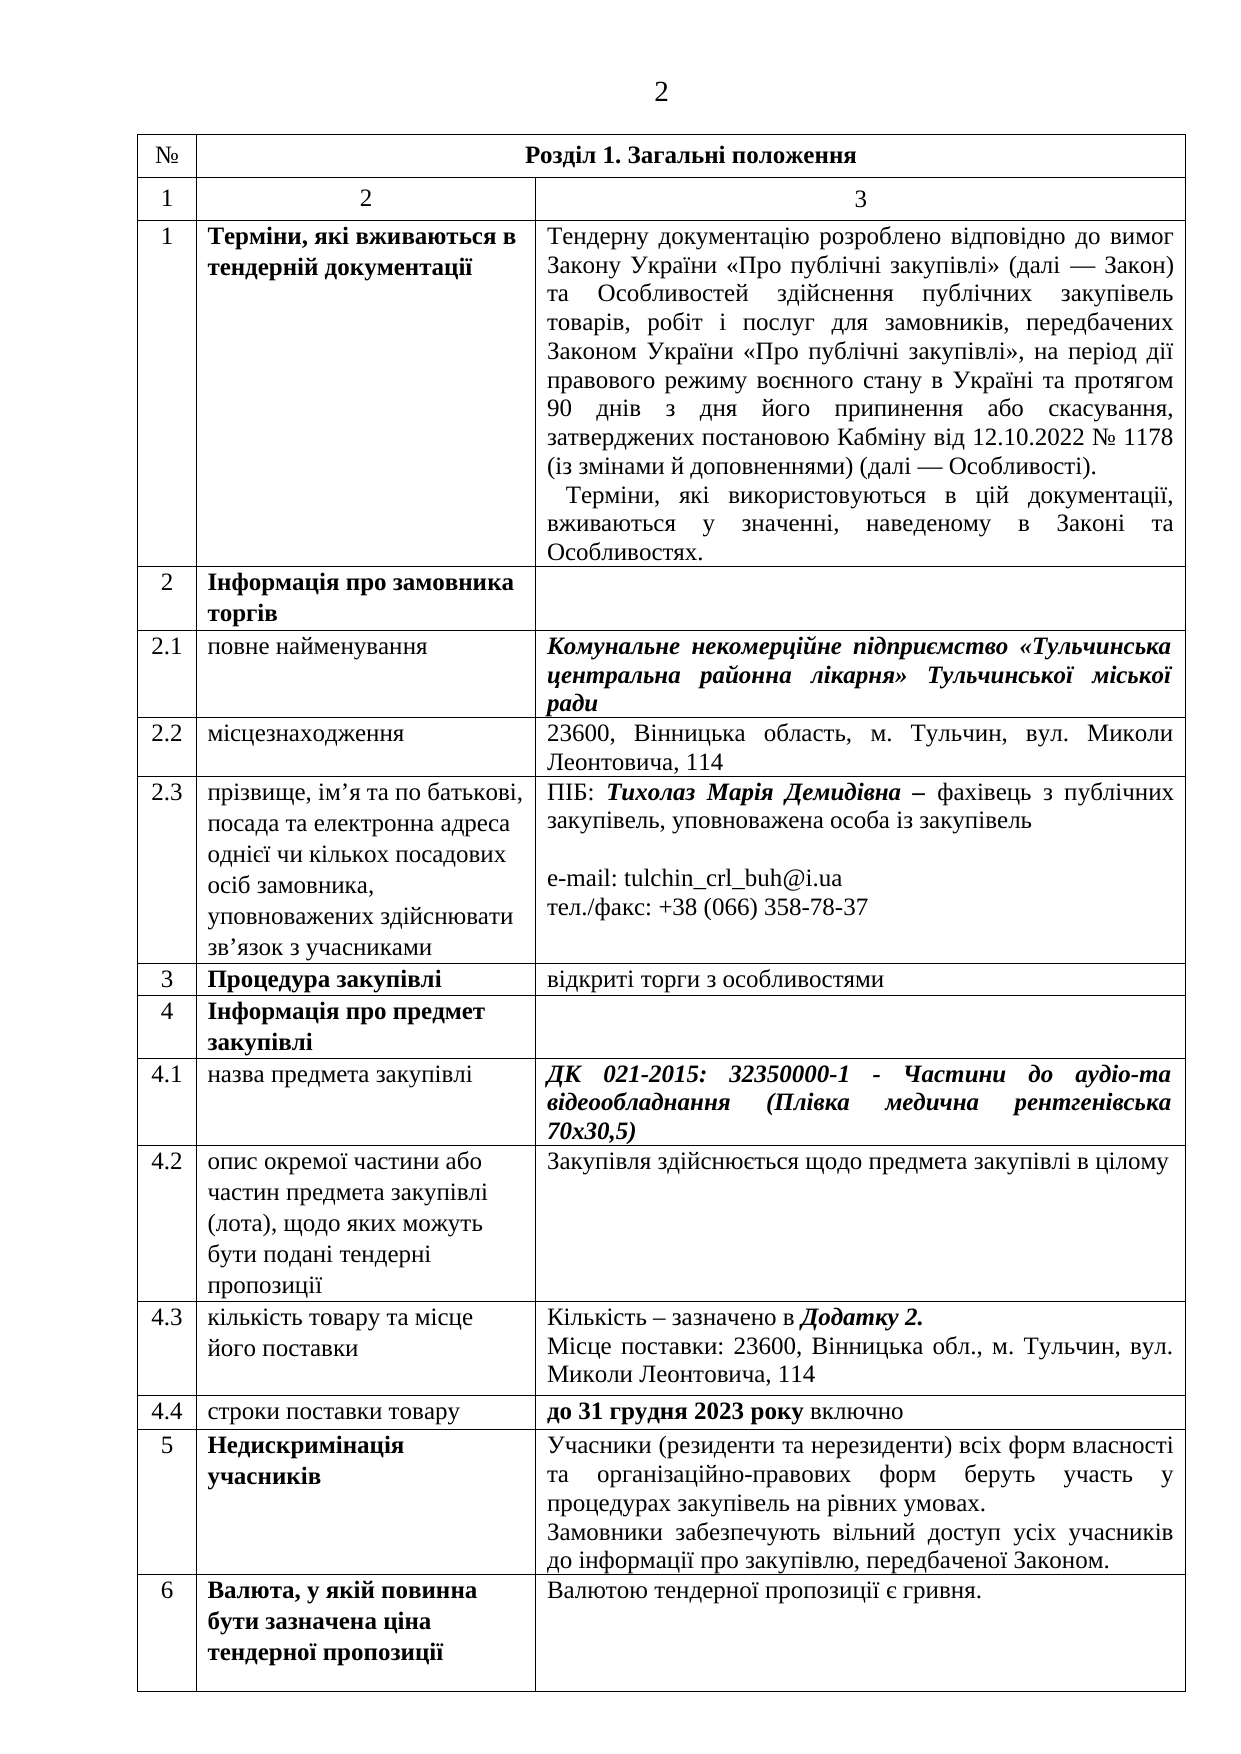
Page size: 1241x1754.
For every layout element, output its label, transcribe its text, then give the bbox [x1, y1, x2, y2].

table_cell 2 [138, 567, 196, 630]
table_cell 2 [197, 178, 535, 220]
table_cell 1 [138, 221, 196, 566]
table_cell 2.1 [138, 631, 196, 717]
table_cell місцезнаходження [197, 718, 535, 776]
table_cell ПІБ: Тихолаз Марія Демидівна – фахівець з публічних закупівель, уповноважена особа із закупівель e-mail: tulchin_crl_buh@i.ua тел./факс: +38 (066) 358-78-37 [536, 777, 1185, 963]
table_cell Процедура закупівлі [197, 964, 535, 995]
table_cell до 31 грудня 2023 року включно [536, 1396, 1185, 1429]
table_cell 1 [138, 178, 196, 220]
table_cell Тендерну документацію розроблено відповідно до вимог Закону України «Про публічні закупівлі» (далі — Закон) та Особливостей здійснення публічних закупівель товарів, робіт і послуг для замовників, передбачених Законом України «Про публічні закупівлі», на період дії правового режиму воєнного стану в Україні та протягом 90 днів з дня його припинення або скасування, затверджених постановою Кабміну від 12.10.2022 № 1178 (із змінами й доповненнями) (далі — Особливості). Терміни, які використовуються в цій документації, вживаються у значенні, наведеному в Законі та Особливостях. [536, 221, 1185, 566]
table_cell 4.4 [138, 1396, 196, 1429]
table_cell 4.3 [138, 1302, 196, 1395]
table_cell 2.2 [138, 718, 196, 776]
table_cell Валютою тендерної пропозиції є гривня. [536, 1575, 1185, 1691]
table_cell Терміни, які вживаються в тендерній документації [197, 221, 535, 566]
table_cell Кількість – зазначено в Додатку 2. Місце поставки: 23600, Вінницька обл., м. Тульчин, вул. Миколи Леонтовича, 114 [536, 1302, 1185, 1395]
table_cell [536, 996, 1185, 1058]
table_cell Комунальне некомерційне підприємство «Тульчинська центральна районна лікарня» Тульчинської міської ради [536, 631, 1185, 717]
table_cell опис окремої частини або частин предмета закупівлі (лота), щодо яких можуть бути подані тендерні пропозиції [197, 1146, 535, 1301]
table_cell [536, 567, 1185, 630]
table_cell Учасники (резиденти та нерезиденти) всіх форм власності та організаційно-правових форм беруть участь у процедурах закупівель на рівних умовах. Замовники забезпечують вільний доступ усіх учасників до інформації про закупівлю, передбаченої Законом. [536, 1430, 1185, 1574]
table_cell назва предмета закупівлі [197, 1059, 535, 1145]
table_cell 2.3 [138, 777, 196, 963]
table_cell 5 [138, 1430, 196, 1574]
table_cell 4 [138, 996, 196, 1058]
table_cell 3 [536, 178, 1185, 220]
table_cell 23600, Вінницька область, м. Тульчин, вул. Миколи Леонтовича, 114 [536, 718, 1185, 776]
table_cell 4.2 [138, 1146, 196, 1301]
table_cell відкриті торги з особливостями [536, 964, 1185, 995]
table_cell прізвище, ім’я та по батькові, посада та електронна адреса однієї чи кількох посадових осіб замовника, уповноважених здійснювати зв’язок з учасниками [197, 777, 535, 963]
table_cell строки поставки товару [197, 1396, 535, 1429]
table_cell 4.1 [138, 1059, 196, 1145]
table_cell ДК 021-2015: 32350000-1 - Частини до аудіо-та відеообладнання (Плівка медична рентгенівська 70х30,5) [536, 1059, 1185, 1145]
table_cell кількість товару та місце його поставки [197, 1302, 535, 1395]
table_header № [138, 135, 196, 177]
table_cell повне найменування [197, 631, 535, 717]
table_cell Інформація про замовника торгів [197, 567, 535, 630]
table_cell Інформація про предмет закупівлі [197, 996, 535, 1058]
table_cell Валюта, у якій повинна бути зазначена ціна тендерної пропозиції [197, 1575, 535, 1691]
table_header Розділ 1. Загальні положення [197, 135, 1185, 177]
table_cell 3 [138, 964, 196, 995]
table_cell Недискримінація учасників [197, 1430, 535, 1574]
table_cell 6 [138, 1575, 196, 1691]
table_cell Закупівля здійснюється щодо предмета закупівлі в цілому [536, 1146, 1185, 1301]
